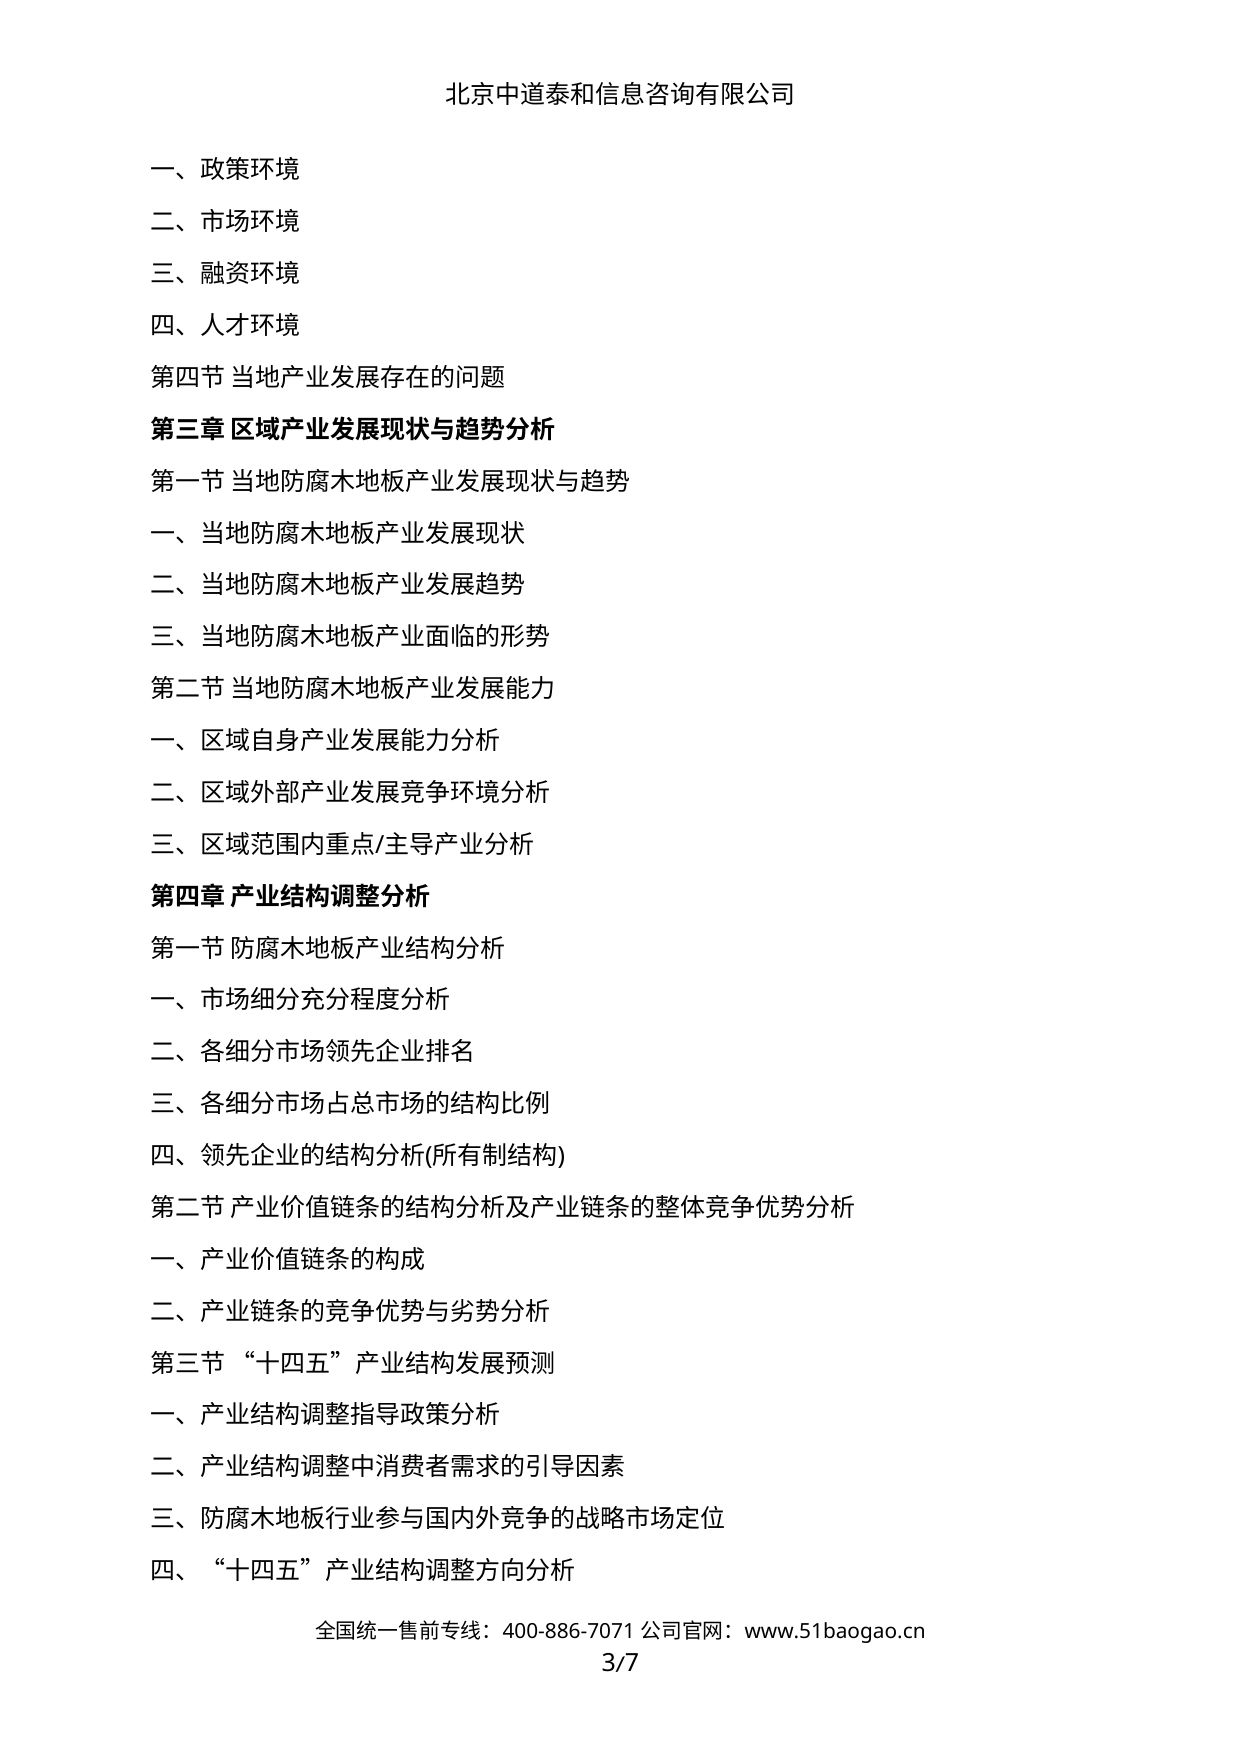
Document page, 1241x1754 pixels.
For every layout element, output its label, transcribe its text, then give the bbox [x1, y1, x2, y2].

text 三、各细分市场占总市场的结构比例 [150, 1084, 1090, 1120]
text 一、政策环境 [150, 150, 1090, 186]
text 二、当地防腐木地板产业发展趋势 [150, 565, 1090, 601]
text 第四章 产业结构调整分析 [150, 876, 1090, 912]
text 第三章 区域产业发展现状与趋势分析 [150, 409, 1090, 446]
text 四、领先企业的结构分析(所有制结构) [150, 1136, 1090, 1172]
text 二、产业结构调整中消费者需求的引导因素 [150, 1447, 1090, 1483]
text 一、当地防腐木地板产业发展现状 [150, 513, 1090, 549]
text 一、产业结构调整指导政策分析 [150, 1395, 1090, 1431]
text 二、各细分市场领先企业排名 [150, 1032, 1090, 1068]
text 二、区域外部产业发展竞争环境分析 [150, 772, 1090, 809]
text 第三节 “十四五”产业结构发展预测 [150, 1343, 1090, 1379]
text 三、区域范围内重点/主导产业分析 [150, 824, 1090, 861]
text 第一节 防腐木地板产业结构分析 [150, 928, 1090, 964]
text 三、当地防腐木地板产业面临的形势 [150, 617, 1090, 653]
text 一、产业价值链条的构成 [150, 1239, 1090, 1276]
text 一、区域自身产业发展能力分析 [150, 721, 1090, 757]
text 一、市场细分充分程度分析 [150, 980, 1090, 1016]
text 二、产业链条的竞争优势与劣势分析 [150, 1291, 1090, 1327]
text 三、防腐木地板行业参与国内外竞争的战略市场定位 [150, 1499, 1090, 1535]
text 第二节 当地防腐木地板产业发展能力 [150, 669, 1090, 705]
text 四、人才环境 [150, 306, 1090, 342]
text 第四节 当地产业发展存在的问题 [150, 357, 1090, 394]
text 第二节 产业价值链条的结构分析及产业链条的整体竞争优势分析 [150, 1187, 1090, 1224]
text 三、融资环境 [150, 254, 1090, 290]
text 二、市场环境 [150, 202, 1090, 238]
text 第一节 当地防腐木地板产业发展现状与趋势 [150, 461, 1090, 497]
text 四、“十四五”产业结构调整方向分析 [150, 1551, 1090, 1587]
